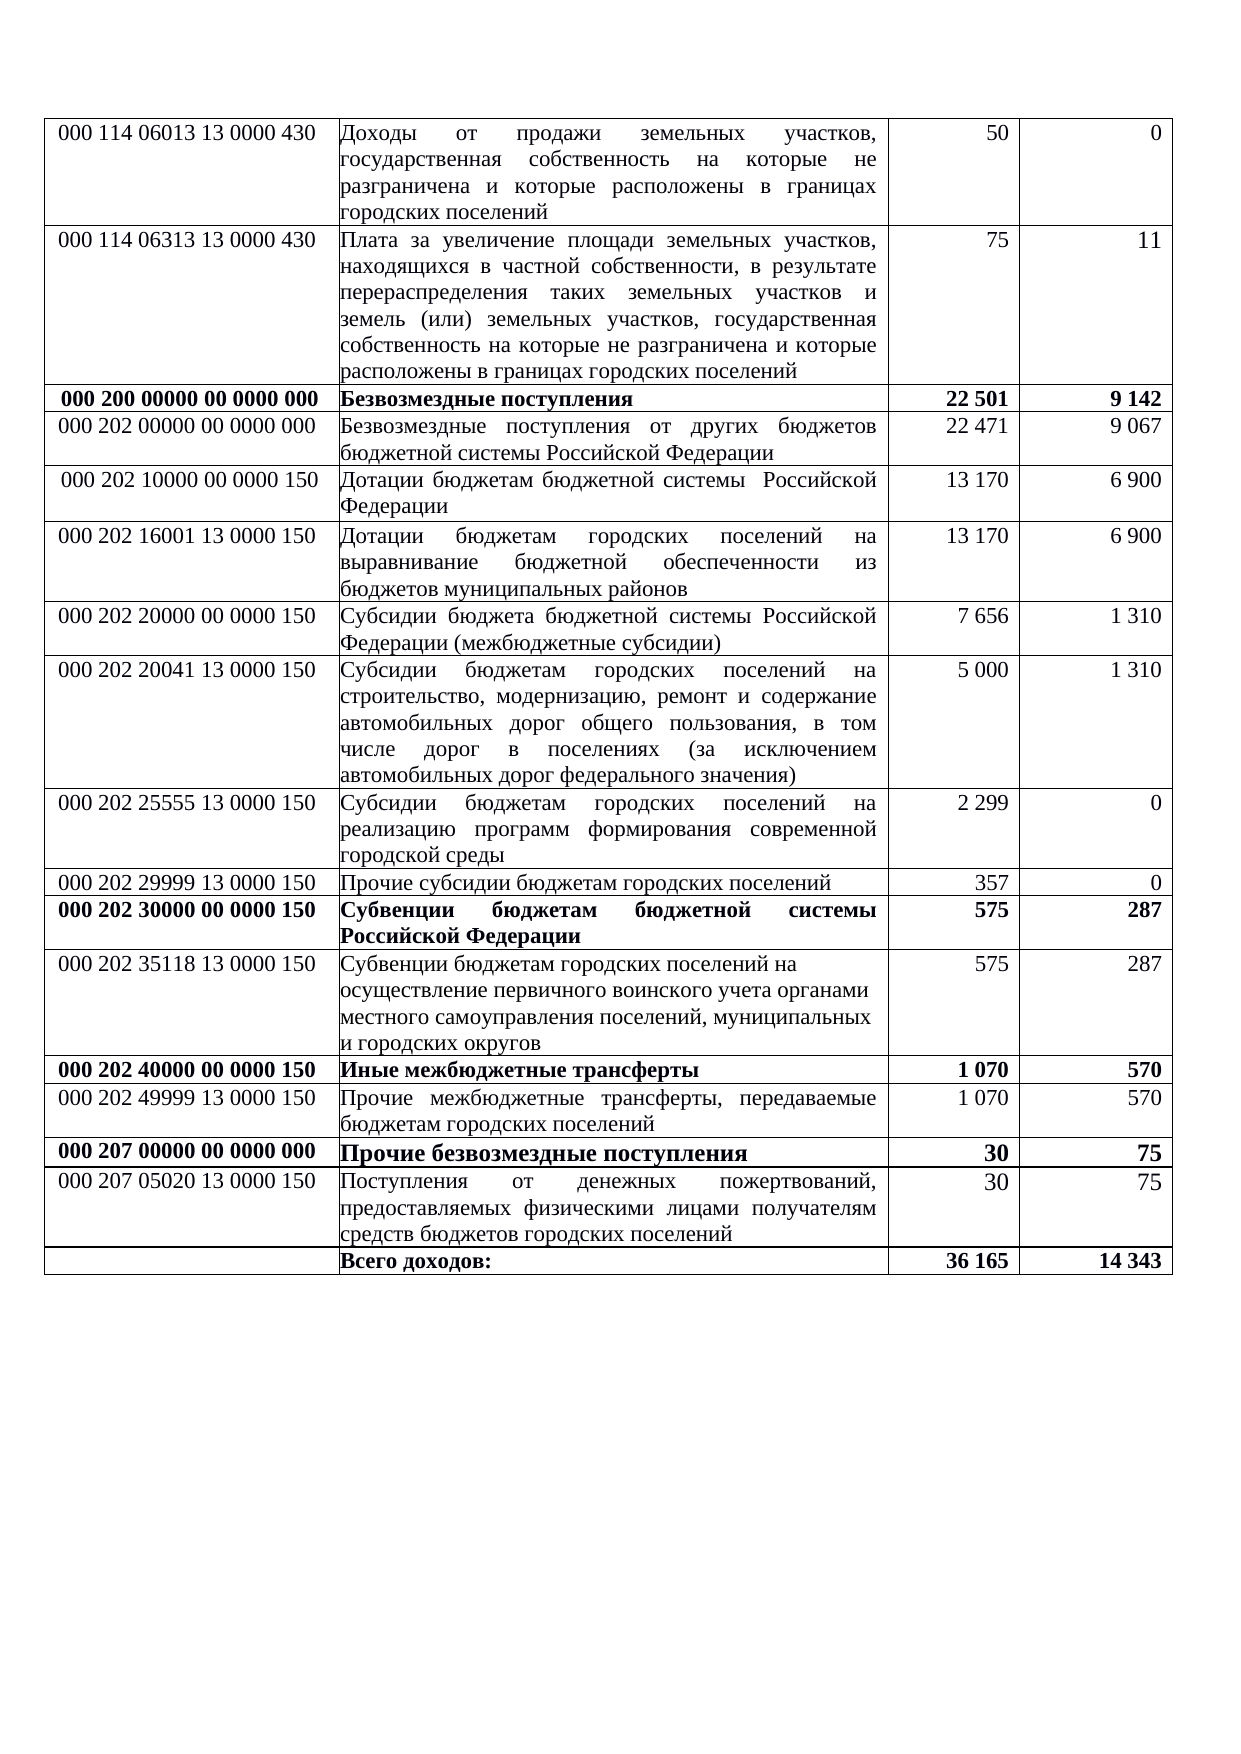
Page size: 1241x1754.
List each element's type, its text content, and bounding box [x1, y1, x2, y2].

table_cell 000 202 00000 00 0000 000 [45, 412, 339, 465]
table_cell 2 299 [889, 789, 1019, 868]
table_cell Иные межбюджетные трансферты [340, 1056, 888, 1083]
table_cell 36 165 [889, 1248, 1019, 1274]
table_cell 9 067 [1020, 412, 1172, 465]
table_cell 000 202 25555 13 0000 150 [45, 789, 339, 868]
table_cell Субсидии бюджетам городских поселений на реализацию программ формирования современной городской среды [340, 789, 888, 868]
table_cell 1 070 [889, 1084, 1019, 1137]
table_cell 0 [1020, 869, 1172, 895]
table_cell Субвенции бюджетам городских поселений на осуществление первичного воинского учета органами местного самоуправления поселений, муниципальных и городских округов [340, 950, 888, 1055]
table_cell 000 202 40000 00 0000 150 [45, 1056, 339, 1083]
table_cell Дотации бюджетам бюджетной системы Российской Федерации [340, 466, 888, 521]
table_cell 75 [889, 226, 1019, 384]
table_cell 000 202 16001 13 0000 150 [45, 522, 339, 601]
table_cell 000 202 29999 13 0000 150 [45, 869, 339, 895]
table_cell [45, 1248, 339, 1274]
table_cell Субвенции бюджетам бюджетной системы Российской Федерации [340, 896, 888, 949]
table_cell 6 900 [1020, 466, 1172, 521]
table_cell 14 343 [1020, 1248, 1172, 1274]
table_cell 000 202 30000 00 0000 150 [45, 896, 339, 949]
table_cell 6 900 [1020, 522, 1172, 601]
table_cell 287 [1020, 896, 1172, 949]
table_cell 0 [1020, 789, 1172, 868]
table_cell 570 [1020, 1084, 1172, 1137]
table_cell 000 202 20041 13 0000 150 [45, 656, 339, 788]
table_cell 13 170 [889, 466, 1019, 521]
table_cell 000 202 35118 13 0000 150 [45, 950, 339, 1055]
table_cell 11 [1020, 226, 1172, 384]
table_cell 1 310 [1020, 602, 1172, 655]
table_cell 000 114 06313 13 0000 430 [45, 226, 339, 384]
table_cell Плата за увеличение площади земельных участков, находящихся в частной собственности, в результате перераспределения таких земельных участков и земель (или) земельных участков, государственная собственность на которые не разграничена и которые расположены в границах городских поселений [340, 226, 888, 384]
table_cell 000 202 10000 00 0000 150 [45, 466, 339, 521]
table_cell 000 207 05020 13 0000 150 [45, 1168, 339, 1246]
table_cell 0 [1020, 119, 1172, 224]
table_cell 5 000 [889, 656, 1019, 788]
table_cell Субсидии бюджетам городских поселений на строительство, модернизацию, ремонт и содержание автомобильных дорог общего пользования, в том числе дорог в поселениях (за исключением автомобильных дорог федерального значения) [340, 656, 888, 788]
table_cell 9 142 [1020, 385, 1172, 411]
table_cell 75 [1020, 1168, 1172, 1246]
table_cell 22 501 [889, 385, 1019, 411]
table_cell Безвозмездные поступления [340, 385, 888, 411]
table_cell Доходы от продажи земельных участков, государственная собственность на которые не разграничена и которые расположены в границах городских поселений [340, 119, 888, 224]
table_cell Поступления от денежных пожертвований, предоставляемых физическими лицами получателям средств бюджетов городских поселений [340, 1168, 888, 1246]
table_cell 000 114 06013 13 0000 430 [45, 119, 339, 224]
table_cell Прочие межбюджетные трансферты, передаваемые бюджетам городских поселений [340, 1084, 888, 1137]
table_cell 50 [889, 119, 1019, 224]
table_cell 575 [889, 950, 1019, 1055]
table_cell 000 202 20000 00 0000 150 [45, 602, 339, 655]
table_cell 000 200 00000 00 0000 000 [45, 385, 339, 411]
table_cell Всего доходов: [340, 1248, 888, 1274]
table_cell Прочие безвозмездные поступления [340, 1138, 888, 1166]
table_cell 75 [1020, 1138, 1172, 1166]
table_cell Субсидии бюджета бюджетной системы Российской Федерации (межбюджетные субсидии) [340, 602, 888, 655]
table_cell Прочие субсидии бюджетам городских поселений [340, 869, 888, 895]
table_cell 30 [889, 1168, 1019, 1246]
table_cell 1 070 [889, 1056, 1019, 1083]
table_cell Безвозмездные поступления от других бюджетов бюджетной системы Российской Федерации [340, 412, 888, 465]
table_cell 13 170 [889, 522, 1019, 601]
table_cell 357 [889, 869, 1019, 895]
table_cell Дотации бюджетам городских поселений на выравнивание бюджетной обеспеченности из бюджетов муниципальных районов [340, 522, 888, 601]
table_cell 287 [1020, 950, 1172, 1055]
table_cell 7 656 [889, 602, 1019, 655]
table_cell 1 310 [1020, 656, 1172, 788]
table_cell 570 [1020, 1056, 1172, 1083]
table_cell 575 [889, 896, 1019, 949]
table_cell 000 207 00000 00 0000 000 [45, 1138, 339, 1166]
table_cell 000 202 49999 13 0000 150 [45, 1084, 339, 1137]
table_cell 30 [889, 1138, 1019, 1166]
table_cell 22 471 [889, 412, 1019, 465]
